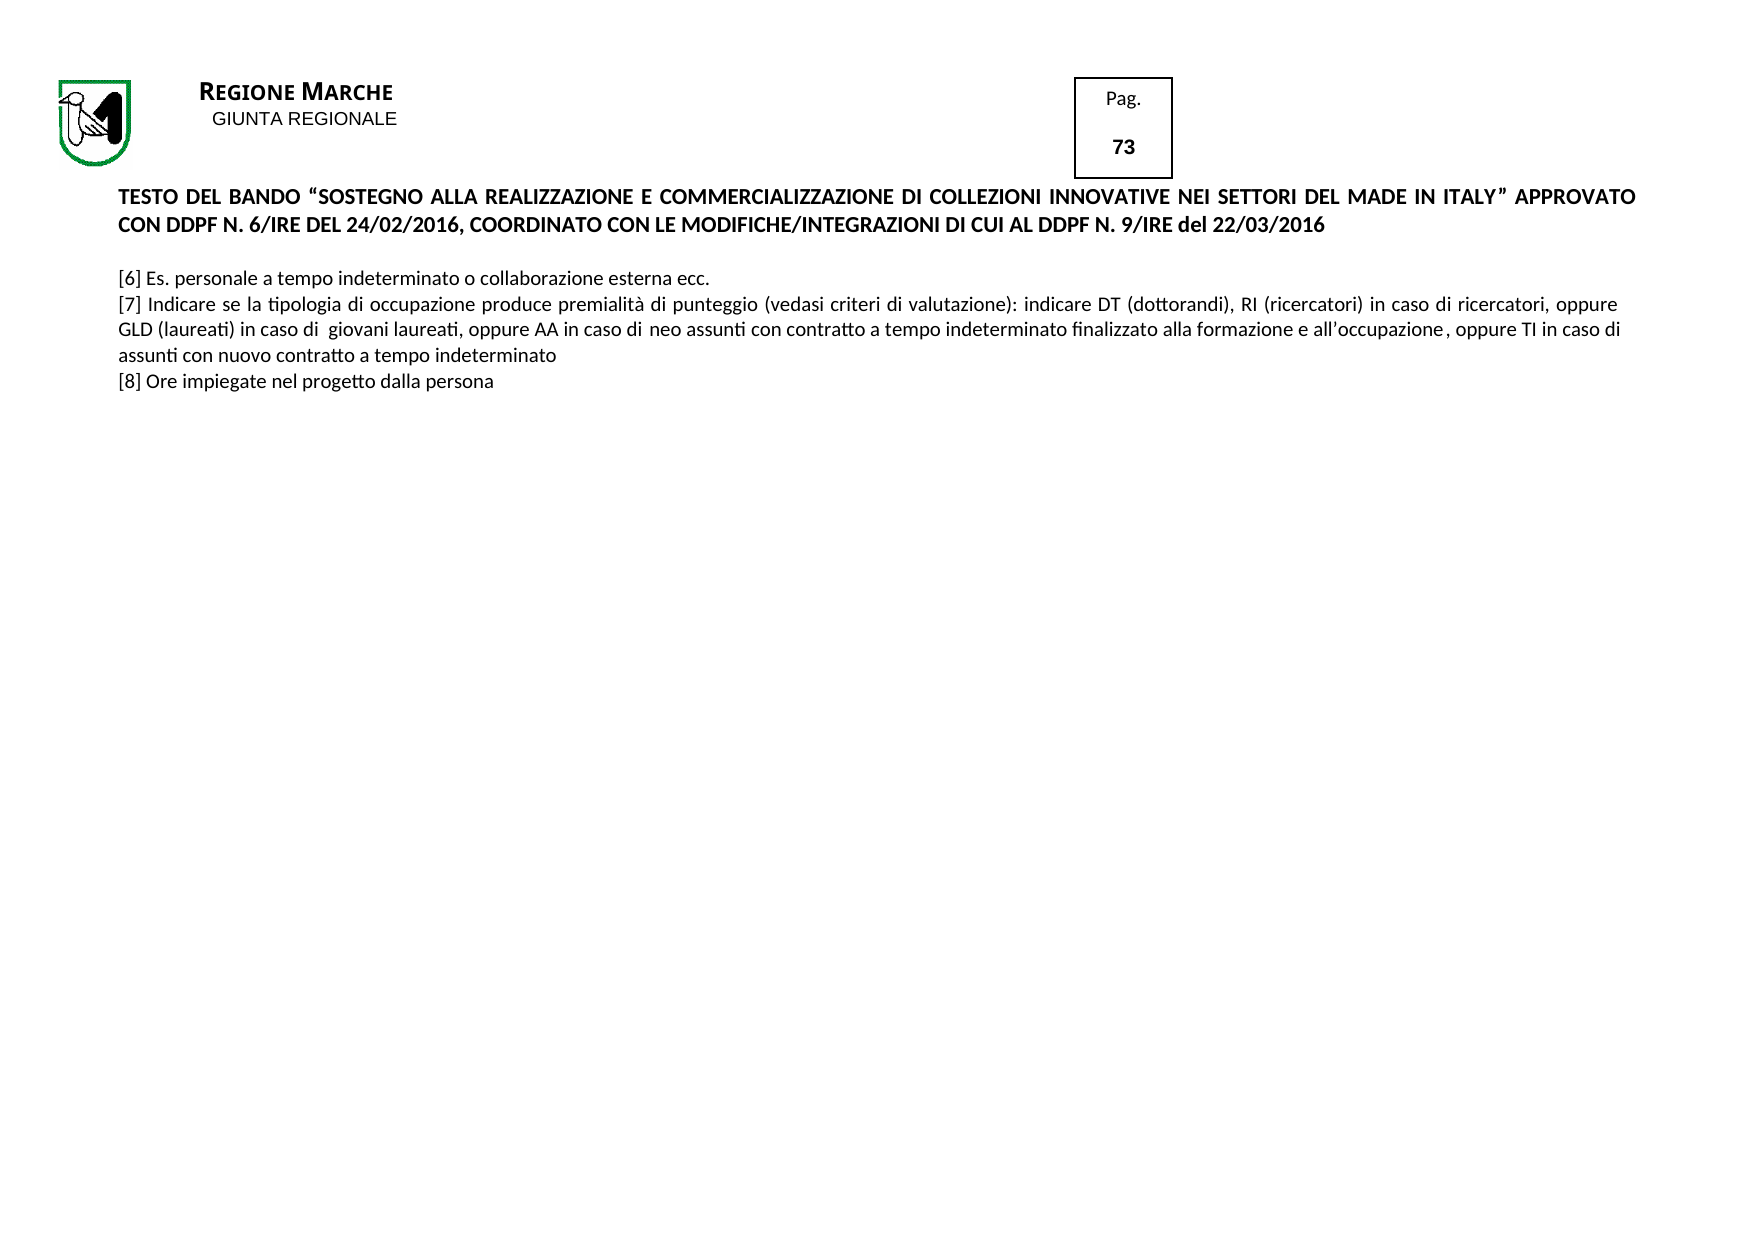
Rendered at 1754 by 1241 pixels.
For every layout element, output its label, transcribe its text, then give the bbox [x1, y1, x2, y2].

table_cell [8] Ore impiegate nel progetto dalla persona [111, 368, 1628, 394]
table_cell [6] Es. personale a tempo indeterminato o collaborazione esterna ecc. [111, 265, 1628, 291]
table_cell [7] Indicare se la tipologia di occupazione produce premialità di punteggio (vedasi criteri di valutazione): indicare DT (dottorandi), RI (ricercatori) in caso di ricercatori, oppure GLD (laureati) in caso di giovani laureati, oppure AA in caso di neo assunti con contratto a tempo indeterminato finalizzato alla formazione e all’occupazione, oppure TI in caso di assunti con nuovo contratto a tempo indeterminato [111, 291, 1628, 367]
